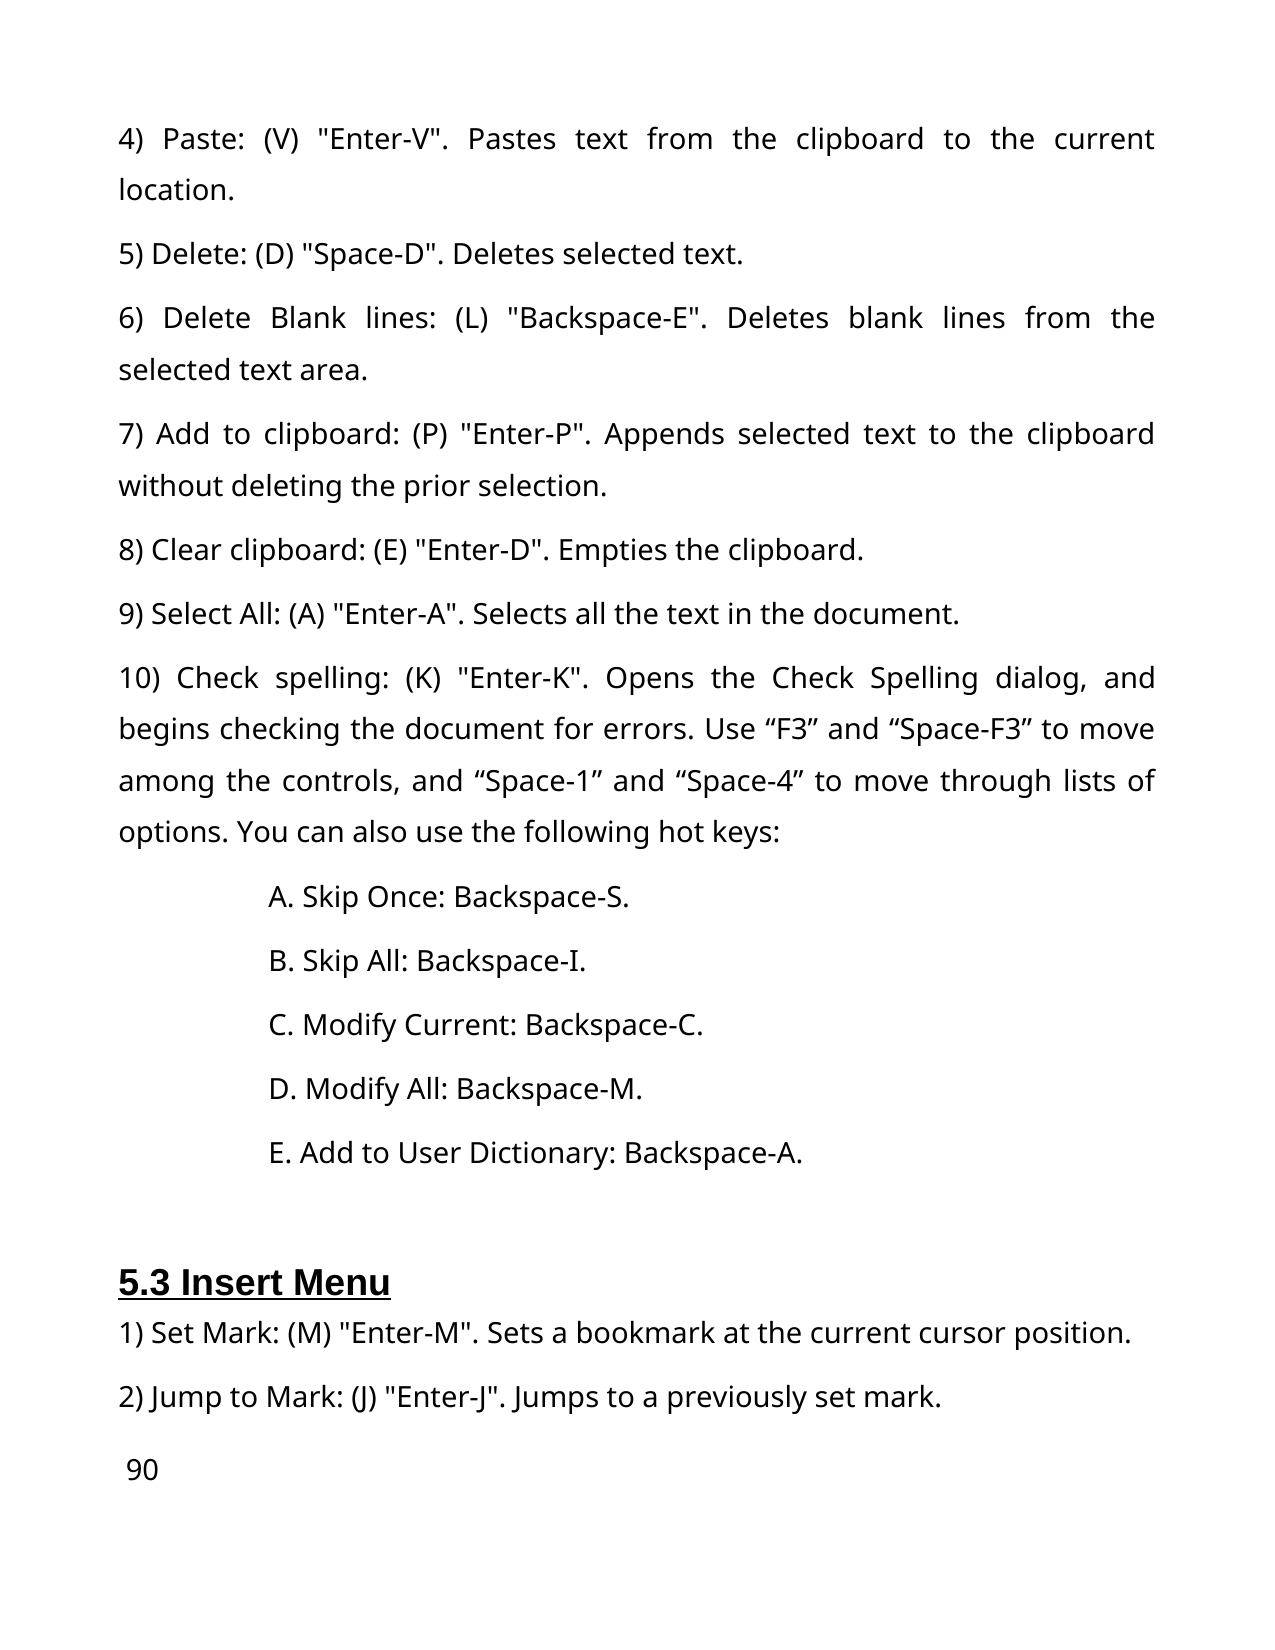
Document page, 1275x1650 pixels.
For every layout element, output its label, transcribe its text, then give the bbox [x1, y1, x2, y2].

text 5) Delete: (D) "Space-D". Deletes selected text. [118, 234, 1157, 273]
text A. Skip Once: Backspace-S. [118, 876, 1157, 916]
text 4) Paste: (V) "Enter-V". Pastes text from the clipboard to the current location. [118, 118, 1157, 209]
text 7) Add to clipboard: (P) "Enter-P". Appends selected text to the clipboard without deleting the prior selection. [118, 413, 1157, 504]
text B. Skip All: Backspace-I. [118, 940, 1157, 979]
text 6) Delete Blank lines: (L) "Backspace-E". Deletes blank lines from the selected text area. [118, 298, 1157, 389]
text 9) Select All: (A) "Enter-A". Selects all the text in the document. [118, 593, 1157, 633]
text E. Add to User Dictionary: Backspace-A. [118, 1132, 1157, 1172]
subtitle 5.3 Insert Menu [118, 1260, 1157, 1303]
text 1) Set Mark: (M) "Enter-M". Sets a bookmark at the current cursor position. [118, 1312, 1157, 1352]
text 8) Clear clipboard: (E) "Enter-D". Empties the clipboard. [118, 529, 1157, 569]
text 2) Jump to Mark: (J) "Enter-J". Jumps to a previously set mark. [118, 1376, 1157, 1416]
text 10) Check spelling: (K) "Enter-K". Opens the Check Spelling dialog, and begins checking the document for errors. Use “F3” and “Space-F3” to move among the controls, and “Space-1” and “Space-4” to move through lists of options. You can also use the following hot keys: [118, 657, 1157, 851]
text C. Modify Current: Backspace-C. [118, 1004, 1157, 1044]
text D. Modify All: Backspace-M. [118, 1068, 1157, 1108]
